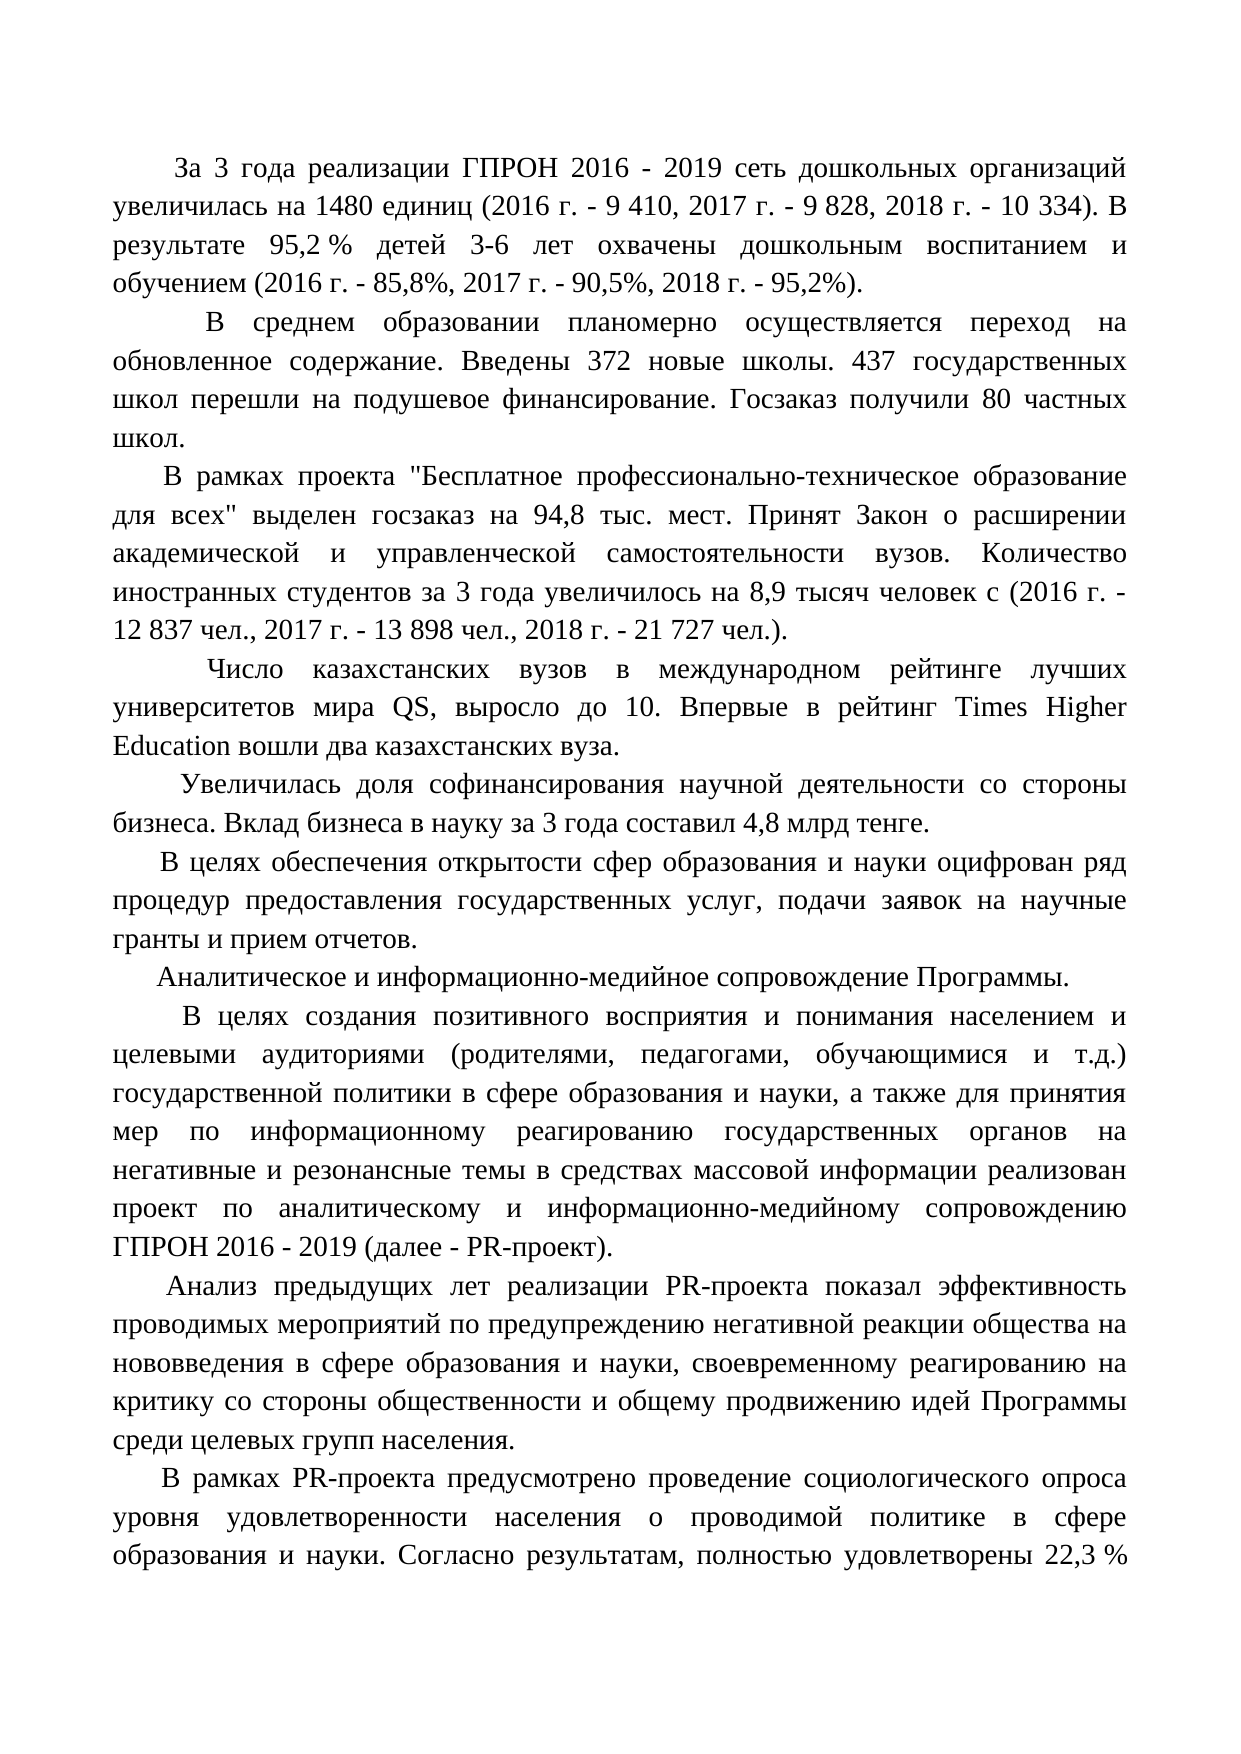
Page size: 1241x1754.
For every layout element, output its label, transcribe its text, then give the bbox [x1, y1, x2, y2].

text Анализ предыдущих лет реализации PR-проекта показал эффективность проводимых мероприятий по предупреждению негативной реакции общества на нововведения в сфере образования и науки, своевременному реагированию на критику со стороны общественности и общему продвижению идей Программы среди целевых групп населения. [112, 1268, 1128, 1455]
text Увеличилась доля софинансирования научной деятельности со стороны бизнеса. Вклад бизнеса в науку за 3 года составил 4,8 млрд тенге. [112, 767, 1128, 839]
text За 3 года реализации ГПРОН 2016 - 2019 сеть дошкольных организаций увеличилась на 1480 единиц (2016 г. - 9 410, 2017 г. - 9 828, 2018 г. - 10 334). В результате 95,2 % детей 3-6 лет охвачены дошкольным воспитанием и обучением (2016 г. - 85,8%, 2017 г. - 90,5%, 2018 г. - 95,2%). [112, 150, 1128, 299]
text В целях создания позитивного восприятия и понимания населением и целевыми аудиториями (родителями, педагогами, обучающимися и т.д.) государственной политики в сфере образования и науки, а также для принятия мер по информационному реагированию государственных органов на негативные и резонансные темы в средствах массовой информации реализован проект по аналитическому и информационно-медийному сопровождению ГПРОН 2016 - 2019 (далее - PR-проект). [112, 998, 1128, 1263]
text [112, 1460, 1128, 1571]
text В рамках проекта "Бесплатное профессионально-техническое образование для всех" выделен госзаказ на 94,8 тыс. мест. Принят Закон о расширении академической и управленческой самостоятельности вузов. Количество иностранных студентов за 3 года увеличилось на 8,9 тысяч человек с (2016 г. - 12 837 чел., 2017 г. - 13 898 чел., 2018 г. - 21 727 чел.). [112, 458, 1128, 646]
text Число казахстанских вузов в международном рейтинге лучших университетов мира QS, выросло до 10. Впервые в рейтинг Times Higher Education вошли два казахстанских вуза. [112, 651, 1128, 762]
text Аналитическое и информационно-медийное сопровождение Программы. [112, 959, 1128, 993]
text В среднем образовании планомерно осуществляется переход на обновленное содержание. Введены 372 новые школы. 437 государственных школ перешли на подушевое финансирование. Госзаказ получили 80 частных школ. [112, 304, 1128, 453]
text В целях обеспечения открытости сфер образования и науки оцифрован ряд процедур предоставления государственных услуг, подачи заявок на научные гранты и прием отчетов. [112, 844, 1128, 954]
